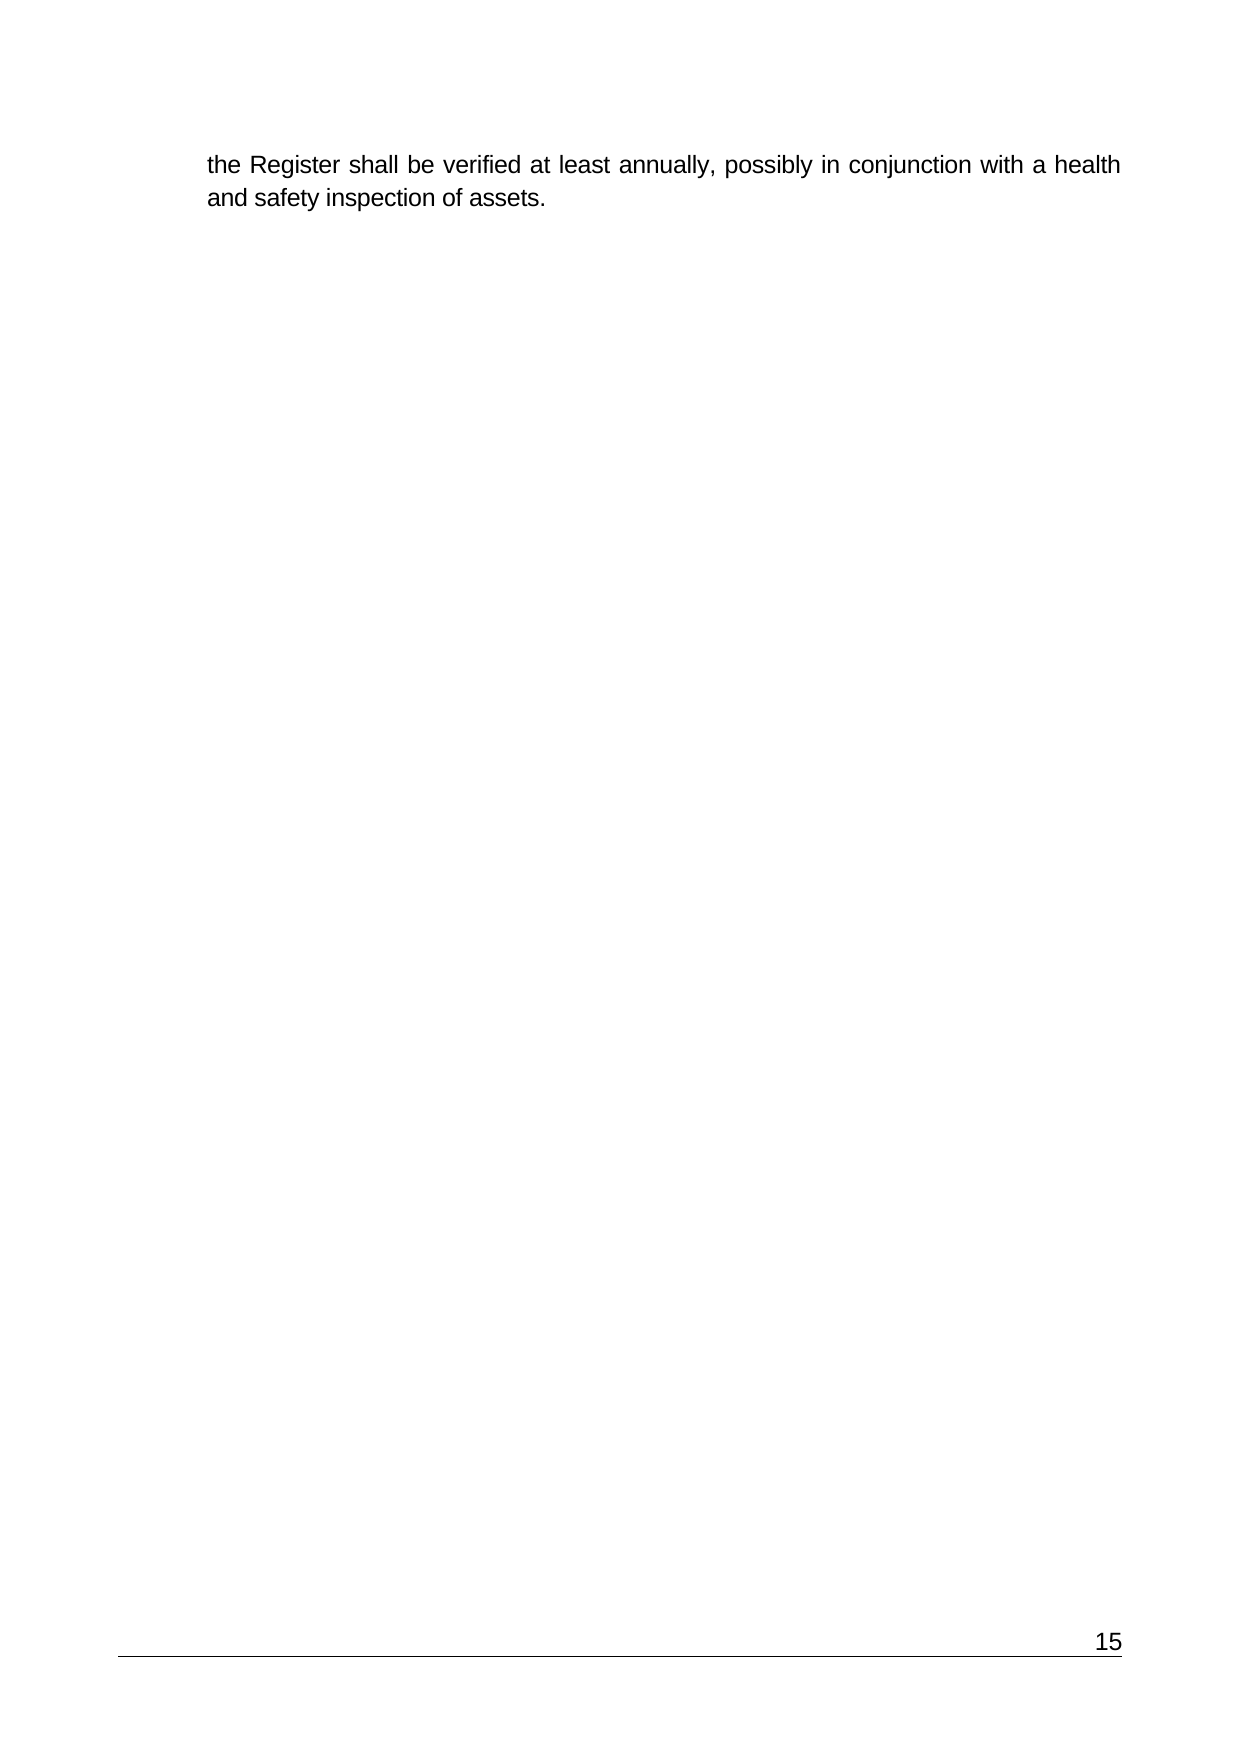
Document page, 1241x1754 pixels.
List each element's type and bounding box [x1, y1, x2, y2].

list [118, 150, 1122, 212]
